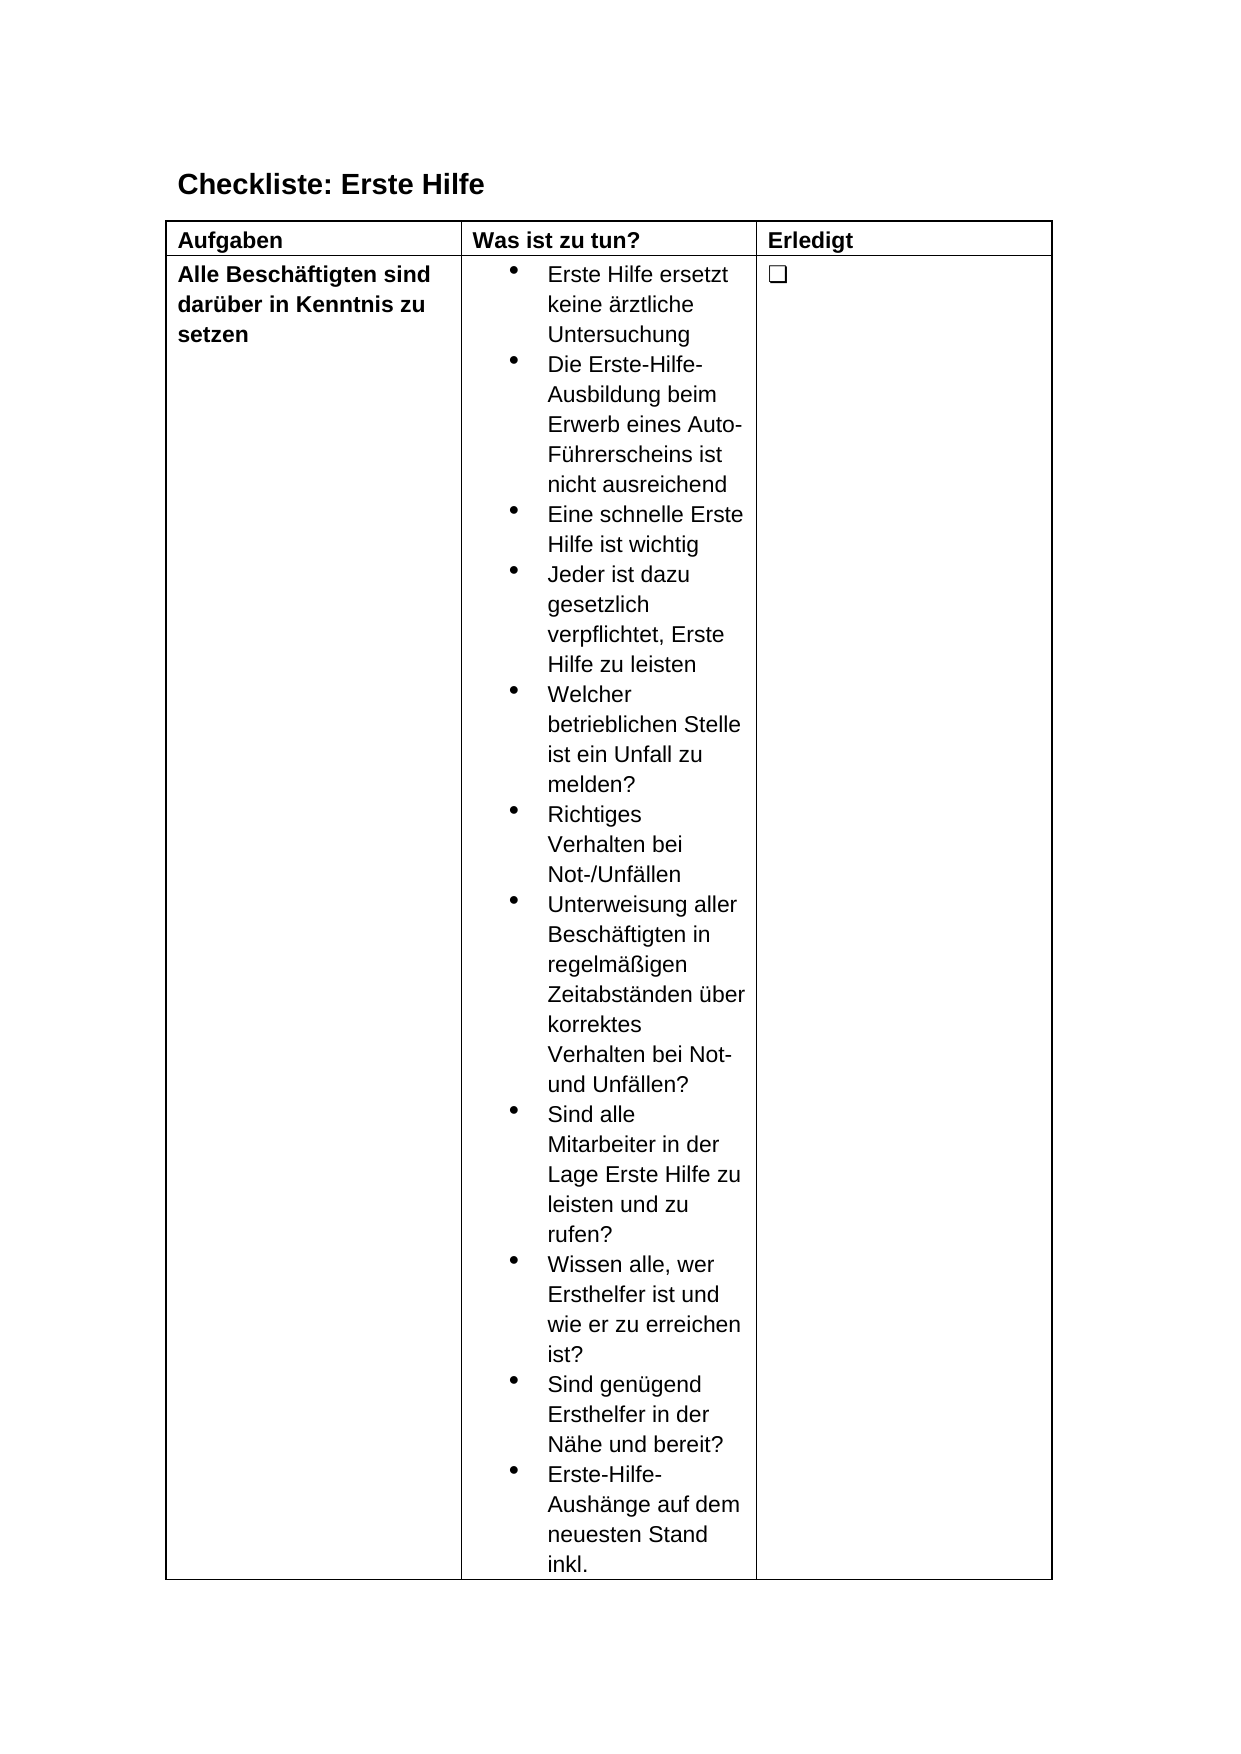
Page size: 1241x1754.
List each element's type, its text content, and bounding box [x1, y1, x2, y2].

table_header Was ist zu tun? [462, 222, 756, 255]
table_header Aufgaben [167, 222, 461, 255]
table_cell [167, 256, 461, 1579]
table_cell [462, 256, 756, 1579]
table_header Erledigt [757, 222, 1051, 255]
text Checkliste: Erste Hilfe [177, 167, 1063, 201]
table_cell ❏ [757, 256, 1051, 1579]
